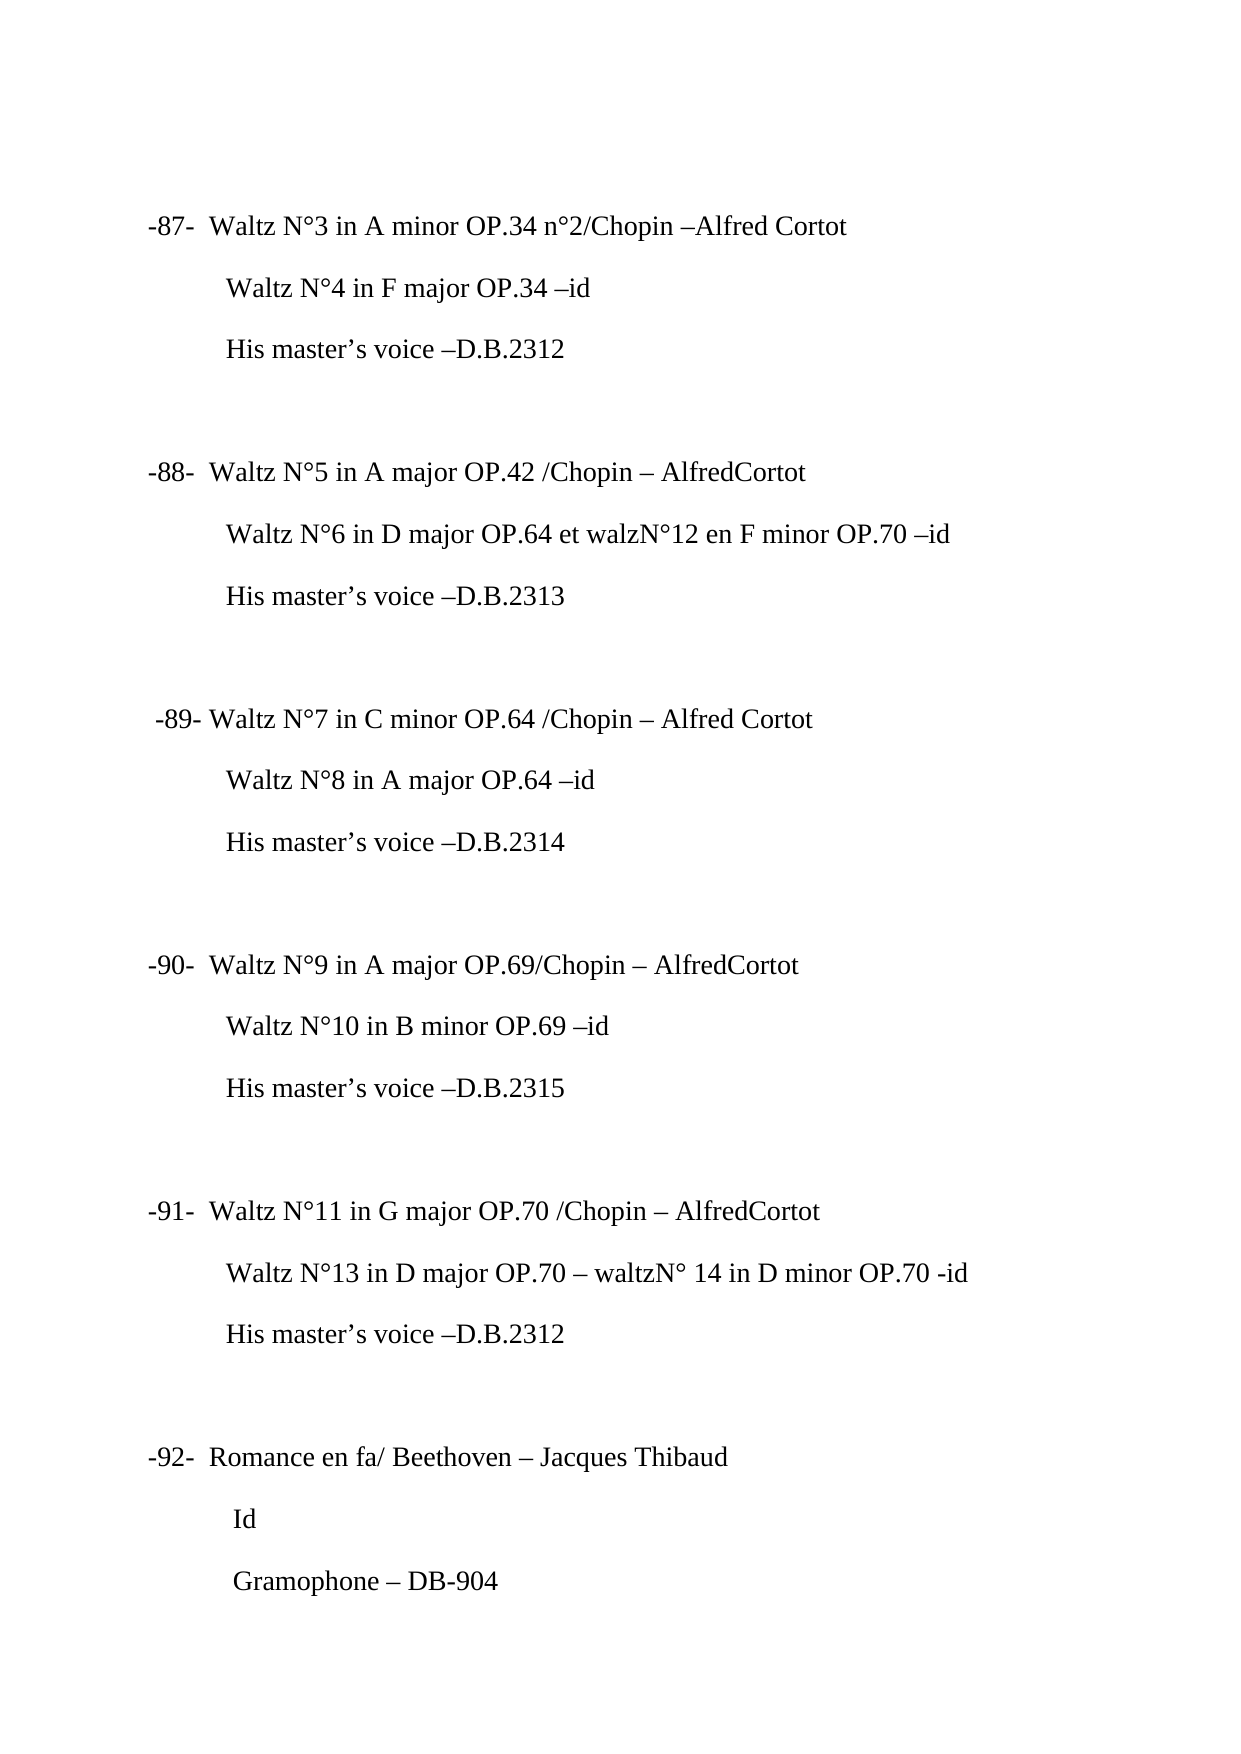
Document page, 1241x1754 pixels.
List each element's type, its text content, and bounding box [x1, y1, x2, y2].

text -89- Waltz N°7 in C minor OP.64 /Chopin – Alfred Cortot [148, 702, 1093, 734]
text Id [148, 1502, 1093, 1534]
text His master’s voice –D.B.2314 [148, 825, 1093, 857]
text His master’s voice –D.B.2312 [148, 1317, 1093, 1350]
text His master’s voice –D.B.2312 [148, 332, 1093, 365]
text Waltz N°13 in D major OP.70 – waltzN° 14 in D minor OP.70 -id [148, 1256, 1093, 1288]
text His master’s voice –D.B.2313 [148, 578, 1093, 611]
text -91- Waltz N°11 in G major OP.70 /Chopin – AlfredCortot [148, 1194, 1093, 1227]
text -87- Waltz N°3 in A minor OP.34 n°2/Chopin –Alfred Cortot [148, 209, 1093, 242]
text Gramophone – DB-904 [148, 1563, 1093, 1596]
text Waltz N°10 in B minor OP.69 –id [148, 1009, 1093, 1042]
text -90- Waltz N°9 in A major OP.69/Chopin – AlfredCortot [148, 948, 1093, 980]
text Waltz N°6 in D major OP.64 et walzN°12 en F minor OP.70 –id [148, 517, 1093, 549]
text Waltz N°8 in A major OP.64 –id [148, 763, 1093, 796]
text Waltz N°4 in F major OP.34 –id [148, 271, 1093, 303]
text -88- Waltz N°5 in A major OP.42 /Chopin – AlfredCortot [148, 455, 1093, 488]
text -92- Romance en fa/ Beethoven – Jacques Thibaud [148, 1440, 1093, 1473]
text His master’s voice –D.B.2315 [148, 1071, 1093, 1103]
